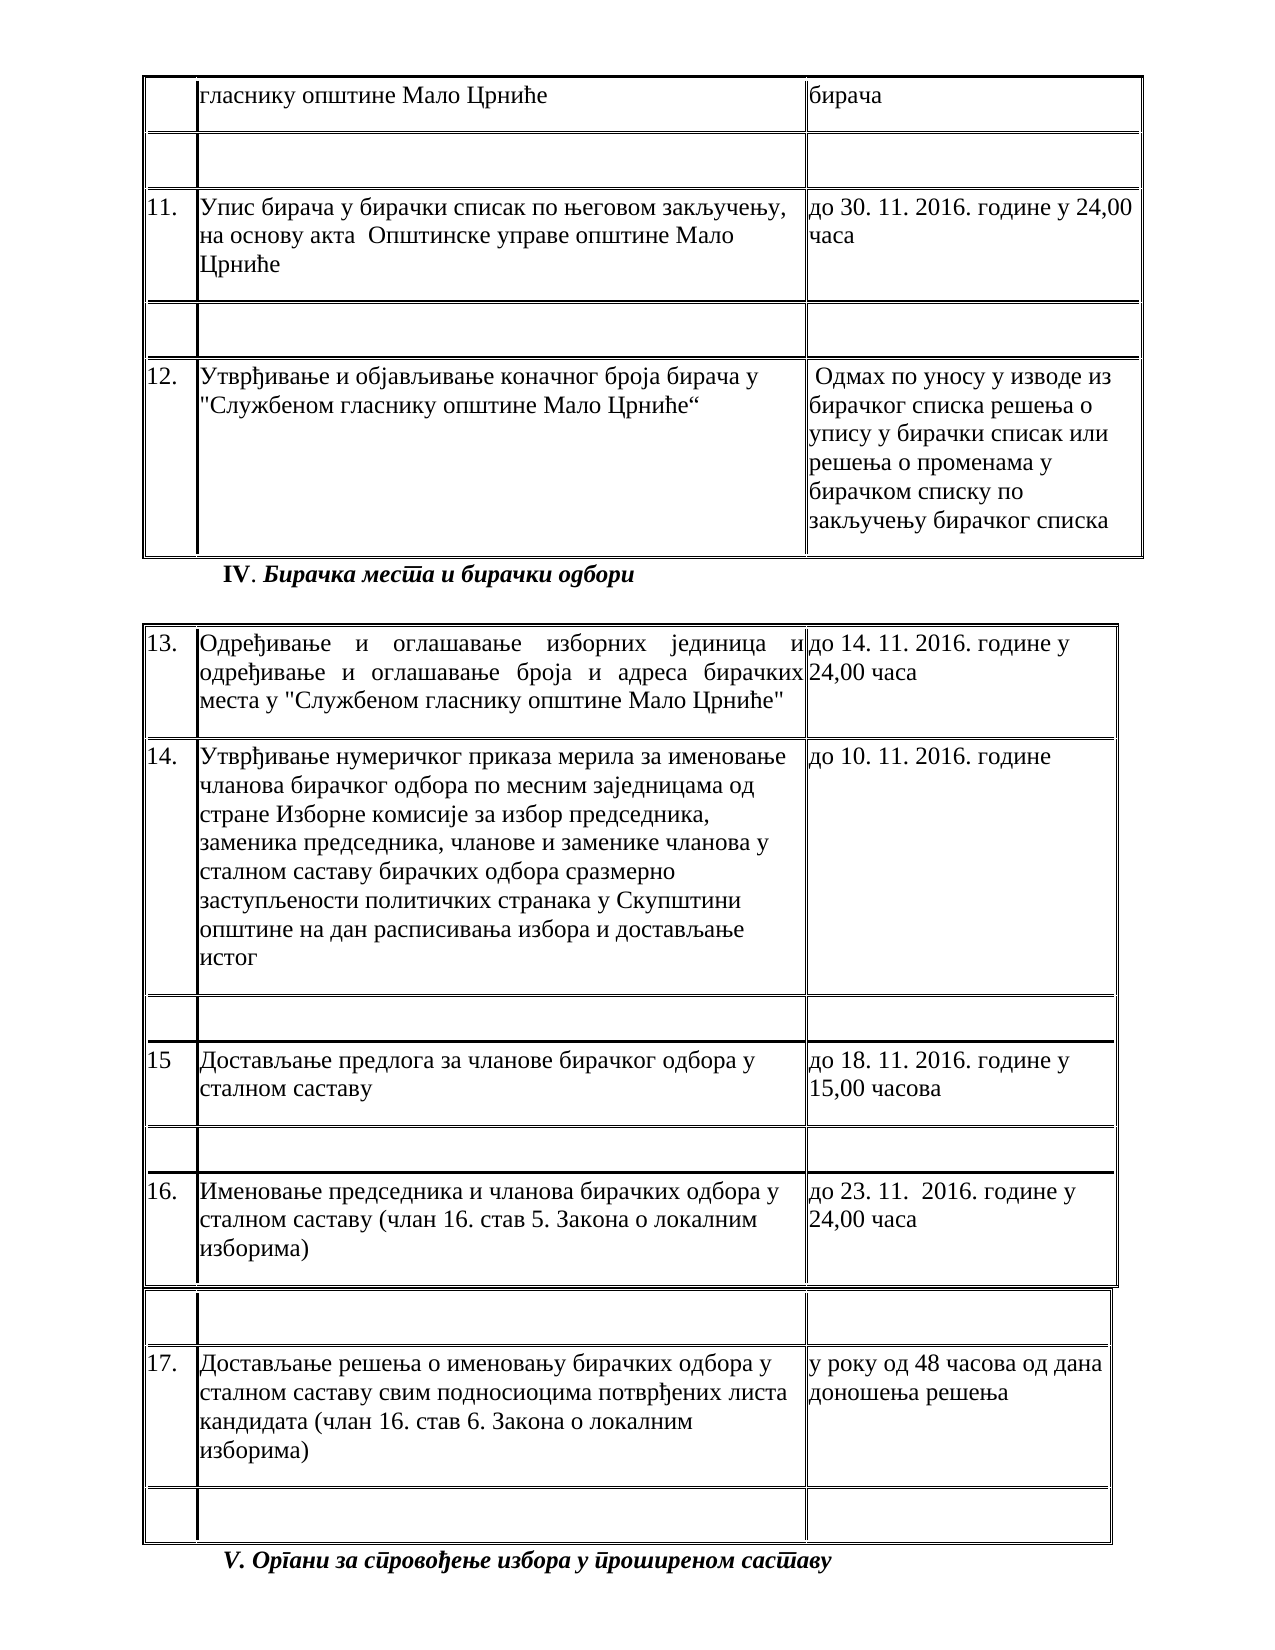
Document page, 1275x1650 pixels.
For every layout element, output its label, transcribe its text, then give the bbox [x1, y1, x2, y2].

table_cell 10. [146, 77, 197, 131]
table_cell [146, 300, 196, 356]
table_header до 14. 11. 2016. године у 24,00 часа [806, 627, 1116, 736]
table_cell 16. [146, 1171, 197, 1284]
table_cell Одмах по уносу у изводе из бирачког списка решења о упису у бирачки списак или решења о променама у бирачком списку по закључењу бирачког списка [806, 356, 1141, 556]
table_cell Именовање председника и чланова бирачких одбора у сталном саставу (члан 16. став 5. Закона о локалним изборима) [197, 1174, 806, 1284]
table_cell 15 [146, 1040, 196, 1125]
table_header [806, 1291, 1110, 1344]
table_header [144, 1289, 197, 1344]
table_cell до 10. 11. 2016. године [808, 736, 1116, 994]
table_cell [199, 134, 805, 187]
table_cell [806, 994, 1117, 1040]
table_cell [144, 1486, 197, 1542]
table_cell Достављање предлога за чланове бирачког одбора у сталном саставу [199, 1043, 805, 1125]
table_header [197, 1291, 806, 1344]
table_cell [808, 300, 1141, 356]
table_cell [144, 994, 197, 1040]
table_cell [197, 78, 806, 131]
table_cell [144, 131, 197, 187]
text IV. Бирачка места и бирачки одбори [148, 559, 1162, 588]
table_cell [197, 1489, 806, 1542]
table_cell 17. [144, 1344, 197, 1486]
table_cell до 18. 11. 2016. године у 15,00 часова [808, 1040, 1116, 1125]
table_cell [806, 78, 1141, 131]
table_cell до 30. 11. 2016. године у 24,00 часа [806, 187, 1142, 300]
table_cell [199, 997, 805, 1040]
table_header Одређивање и оглашавање изборних јединица и одређивање и оглашавање броја и адреса бирачких места у "Службеном гласнику општине Мало Црниће" [197, 627, 806, 736]
table_cell Достављање решења о именовању бирачких одбора у сталном саставу свим подносиоцима потврђених листа кандидата (члан 16. став 6. Закона о локалним изборима) [199, 1347, 805, 1486]
table_cell Упис бирача у бирачки списак по његовом закључењу, на основу акта Општинске управе општине Мало Црниће [199, 190, 805, 300]
table_cell Утврђивање нумеричког приказа мерила за именовање чланова бирачког одбора по месним заједницама од стране Изборне комисије за избор председника, заменика председника, чланове и заменике чланова у сталном саставу бирачких одбора сразмерно заступљености политичких странака у Скупштини општине на дан расписивања избора и достављање истог [199, 740, 805, 994]
table_cell 14. [146, 736, 196, 994]
table_cell до 23. 11. 2016. године у 24,00 часа [806, 1171, 1116, 1284]
table_cell 12. [146, 356, 197, 556]
table_cell [806, 1125, 1117, 1171]
table_cell [144, 1125, 197, 1171]
table_cell [806, 131, 1142, 187]
table_cell [199, 304, 805, 356]
text V. Органи за спровођење избора у проширеном саставу [148, 1545, 1162, 1574]
table_cell у року од 48 часова од дана доношења решења [806, 1344, 1111, 1486]
table_cell 11. [144, 187, 197, 300]
table_cell [199, 1128, 805, 1171]
table_cell Утврђивање и објављивање коначног броја бирача у "Службеном гласнику општине Мало Црниће“ [197, 360, 806, 556]
table_cell [806, 1486, 1111, 1542]
table_header 13. [146, 625, 197, 736]
